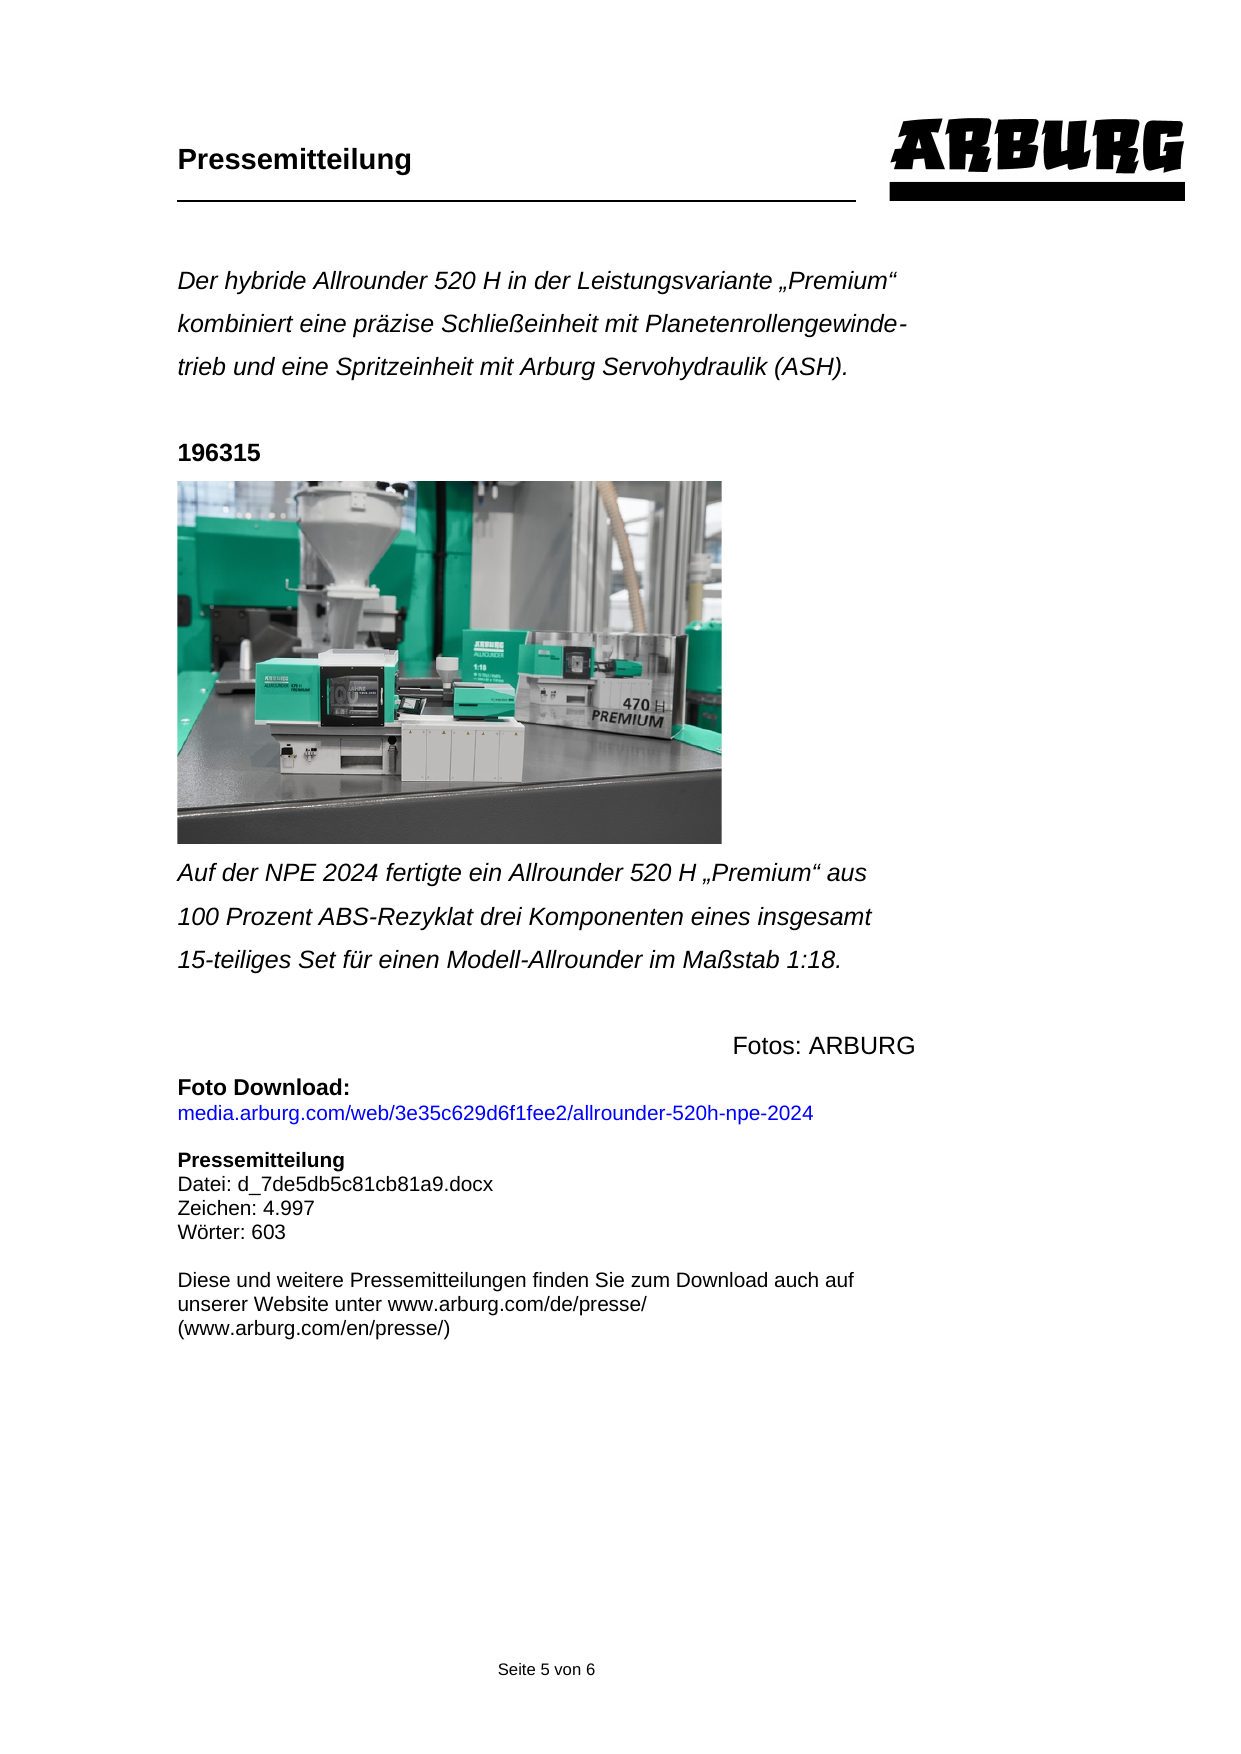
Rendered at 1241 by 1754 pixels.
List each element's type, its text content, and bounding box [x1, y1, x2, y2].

picture [889, 118, 1185, 201]
text media.arburg.com/web/3e35c629d6f1fee2/allrounder-520h-npe-2024 [177, 1100, 916, 1124]
text 196315 [177, 438, 916, 467]
text Zeichen: 4.997 [177, 1196, 916, 1220]
text Diese und weitere Pressemitteilungen finden Sie zum Download auch auf unserer Website unter www.arburg.com/de/presse/ (www.arburg.com/en/presse/) [177, 1268, 916, 1340]
text Auf der NPE 2024 fertigte ein Allrounder 520 H „Premium“ aus 100 Prozent ABS-Rezyklat drei Komponenten eines insgesamt 15-teiliges Set für einen Modell-Allrounder im Maßstab 1:18. [177, 858, 916, 973]
text Fotos: ARBURG [177, 1031, 916, 1059]
text Pressemitteilung [177, 1148, 916, 1172]
text Foto Download: [177, 1074, 916, 1100]
text Datei: [177, 1172, 916, 1196]
text Der hybride Allrounder 520 H in der Leistungsvariante „Premium“ kombiniert eine präzise Schließeinheit mit Planetenrollengewindetrieb und eine Spritzeinheit mit Arburg Servohydraulik (ASH). [177, 266, 916, 381]
picture [177, 481, 722, 844]
text Wörter: 603 [177, 1220, 916, 1244]
